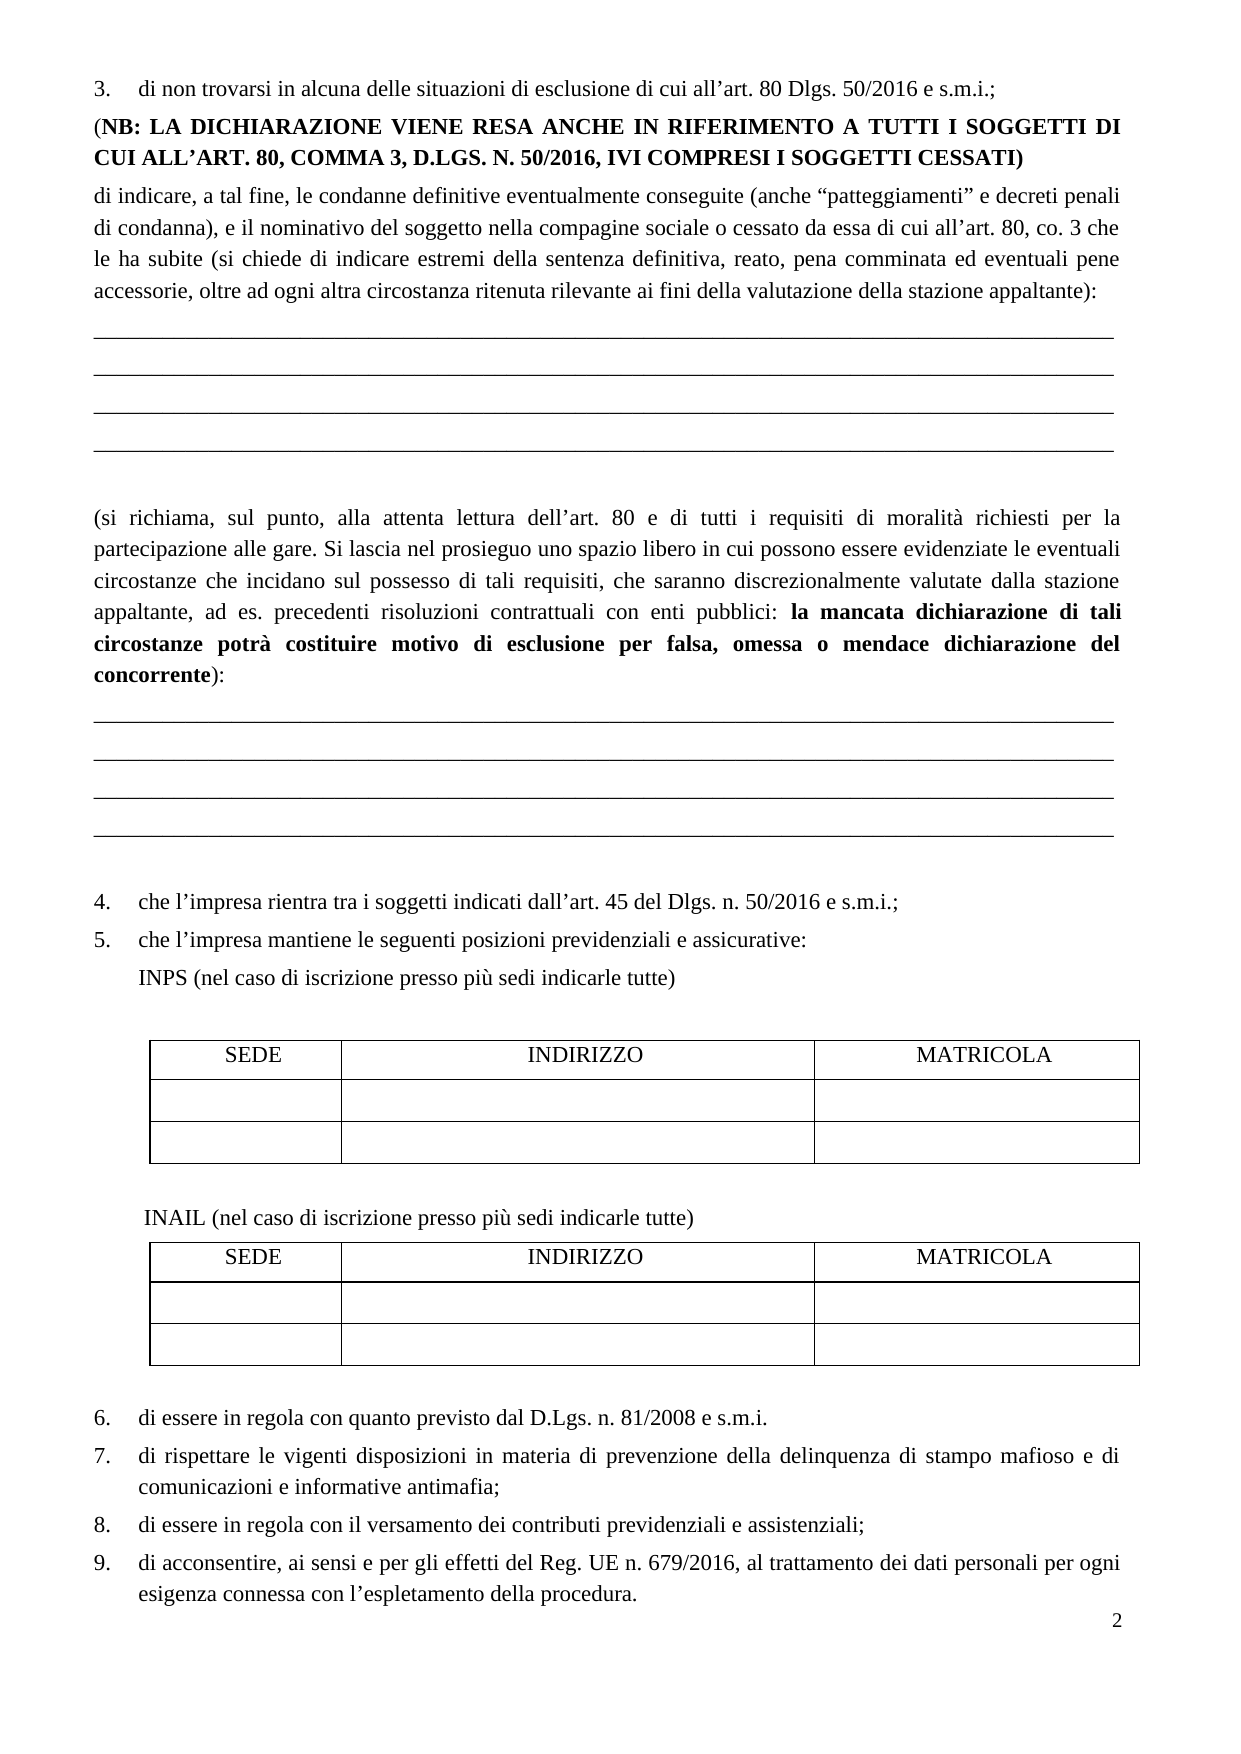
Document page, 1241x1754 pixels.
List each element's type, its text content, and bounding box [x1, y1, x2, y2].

table_header SEDE [151, 1041, 341, 1079]
text _________________________________________________________________________________________ [94, 813, 1122, 839]
table_header SEDE [151, 1243, 341, 1281]
list di essere in regola con il versamento dei contributi previdenziali e assistenziali; [94, 1511, 1122, 1537]
table_cell [815, 1122, 1139, 1162]
list che l’impresa mantiene le seguenti posizioni previdenziali e assicurative: [94, 926, 1122, 952]
table_cell [342, 1080, 814, 1121]
table_cell [151, 1324, 341, 1365]
text _________________________________________________________________________________________ [94, 428, 1122, 454]
text _________________________________________________________________________________________ [94, 775, 1122, 801]
table_header INDIRIZZO [342, 1243, 814, 1281]
table_cell [151, 1283, 341, 1323]
table_header MATRICOLA [815, 1041, 1139, 1079]
text di indicare, a tal fine, le condanne definitive eventualmente conseguite (anche “patteggiamenti” e decreti penali di condanna), e il nominativo del soggetto nella compagine sociale o cessato da essa di cui all’art. 80, co. 3 che le ha subite (si chiede di indicare estremi della sentenza definitiva, reato, pena comminata ed eventuali pene accessorie, oltre ad ogni altra circostanza ritenuta rilevante ai fini della valutazione della stazione appaltante): [94, 182, 1122, 303]
list di non trovarsi in alcuna delle situazioni di esclusione di cui all’art. 80 Dlgs. 50/2016 e s.m.i.; [94, 75, 1122, 101]
text _________________________________________________________________________________________ [94, 314, 1122, 341]
table_cell [815, 1080, 1139, 1121]
table_cell [342, 1122, 814, 1162]
table_header INDIRIZZO [342, 1041, 814, 1079]
table_cell [151, 1080, 341, 1121]
text _________________________________________________________________________________________ [94, 699, 1122, 726]
table_cell [815, 1324, 1139, 1365]
list di rispettare le vigenti disposizioni in materia di prevenzione della delinquenza di stampo mafioso e di comunicazioni e informative antimafia; [94, 1442, 1122, 1499]
text (si richiama, sul punto, alla attenta lettura dell’art. 80 e di tutti i requisiti di moralità richiesti per la partecipazione alle gare. Si lascia nel prosieguo uno spazio libero in cui possono essere evidenziate le eventuali circostanze che incidano sul possesso di tali requisiti, che saranno discrezionalmente valutate dalla stazione appaltante, ad es. precedenti risoluzioni contrattuali con enti pubblici: la mancata dichiarazione di tali circostanze potrà costituire motivo di esclusione per falsa, omessa o mendace dichiarazione del concorrente): [94, 504, 1122, 688]
text _________________________________________________________________________________________ [94, 737, 1122, 763]
list di acconsentire, ai sensi e per gli effetti del Reg. UE n. 679/2016, al trattamento dei dati personali per ogni esigenza connessa con l’espletamento della procedura. [94, 1549, 1122, 1607]
text INPS (nel caso di iscrizione presso più sedi indicarle tutte) [138, 964, 1122, 990]
text _________________________________________________________________________________________ [94, 352, 1122, 379]
list di essere in regola con quanto previsto dal D.Lgs. n. 81/2008 e s.m.i. [94, 1404, 1122, 1430]
text (NB: LA DICHIARAZIONE VIENE RESA ANCHE IN RIFERIMENTO A TUTTI I SOGGETTI DI CUI ALL’ART. 80, COMMA 3, D.LGS. N. 50/2016, IVI COMPRESI I SOGGETTI CESSATI) [94, 113, 1122, 171]
table_cell [151, 1122, 341, 1162]
table_header MATRICOLA [815, 1243, 1139, 1281]
list che l’impresa rientra tra i soggetti indicati dall’art. 45 del Dlgs. n. 50/2016 e s.m.i.; [94, 888, 1122, 915]
text _________________________________________________________________________________________ [94, 390, 1122, 417]
table_cell [342, 1324, 814, 1365]
text INAIL (nel caso di iscrizione presso più sedi indicarle tutte) [138, 1204, 1122, 1231]
table_cell [815, 1283, 1139, 1323]
table_cell [342, 1283, 814, 1323]
